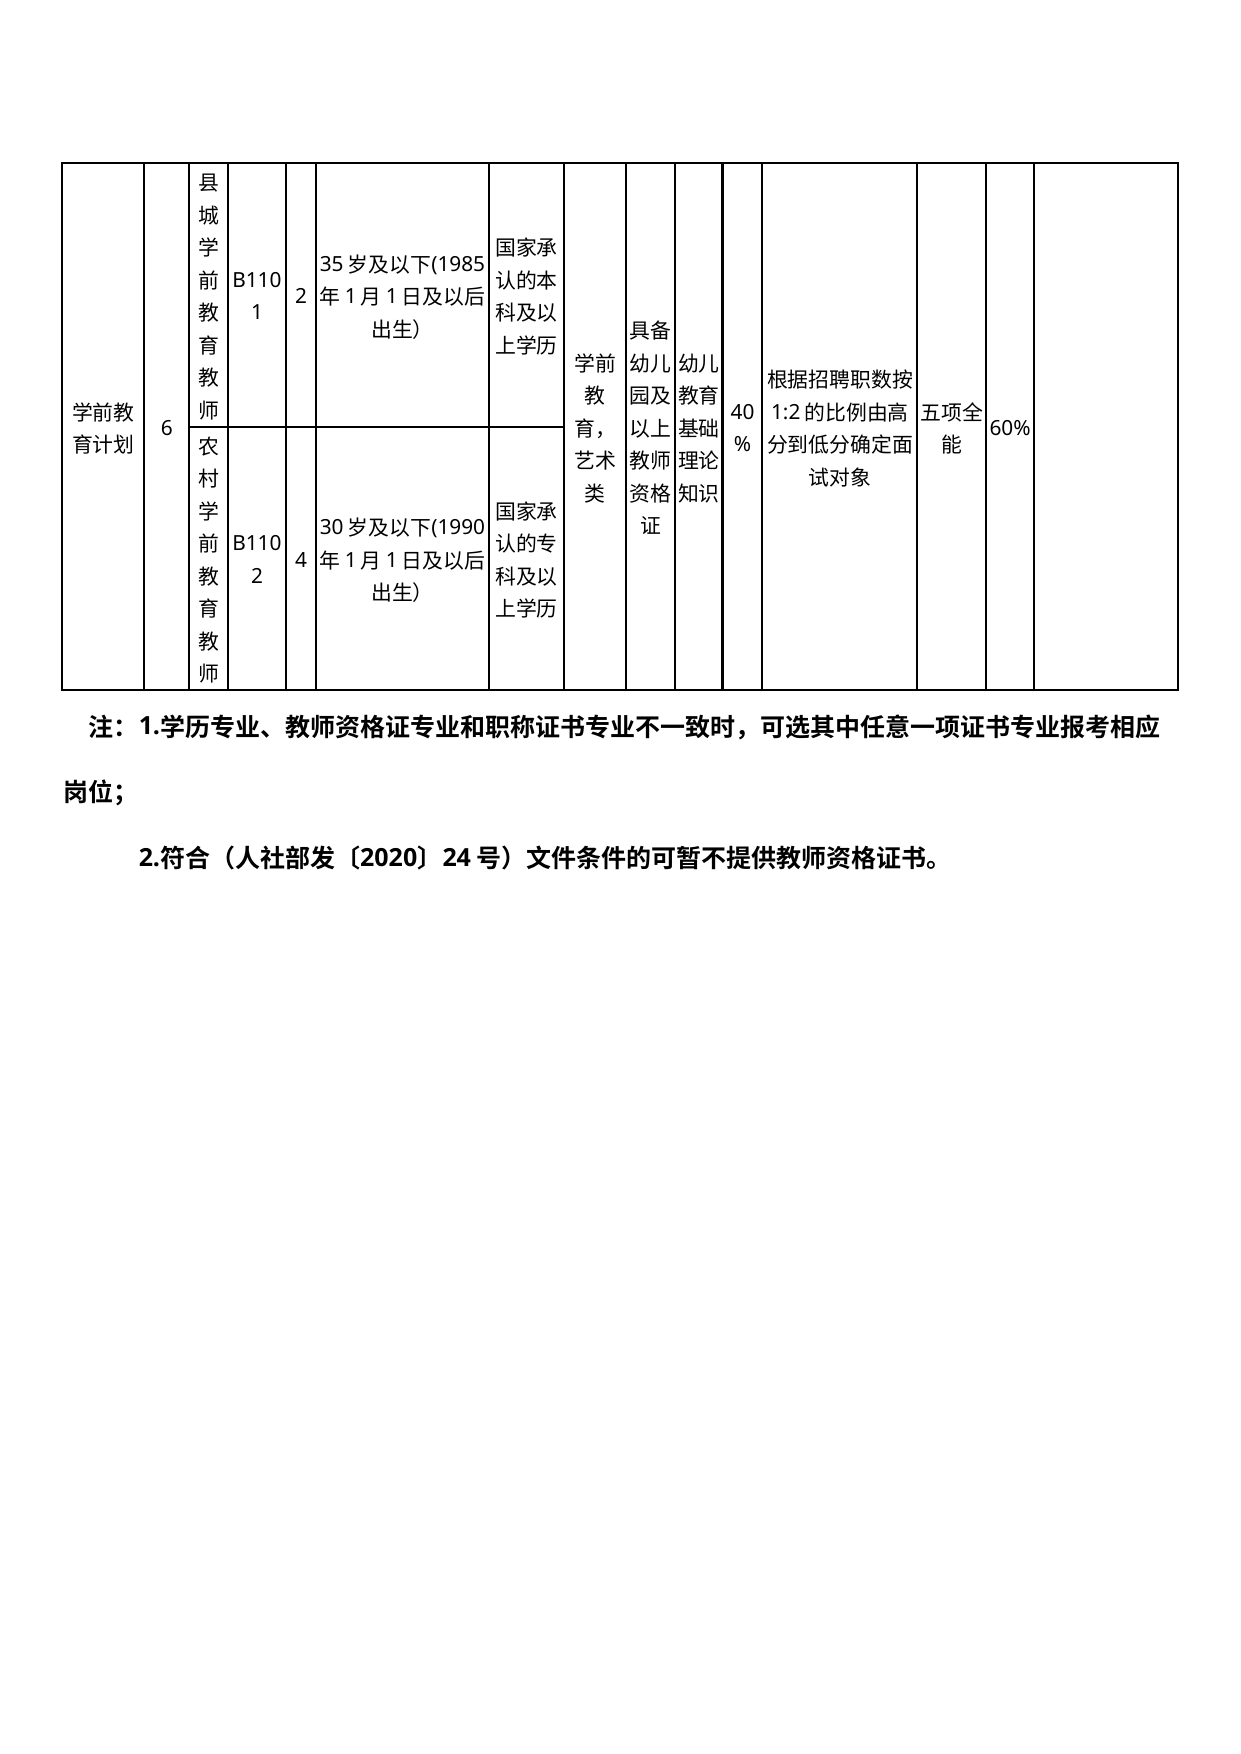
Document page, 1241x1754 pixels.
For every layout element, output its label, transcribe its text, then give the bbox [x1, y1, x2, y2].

table_cell 35岁及以下(1985年1月1日及以后出生） [317, 164, 488, 426]
table_cell 县城学前教育教师 [190, 164, 227, 426]
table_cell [763, 164, 916, 689]
table_cell B1102 [229, 428, 285, 689]
table_cell 6 [145, 164, 188, 689]
table_cell 60% [987, 164, 1033, 689]
table_cell 幼儿教育基础理论知识 [676, 164, 721, 689]
table_cell 40% [724, 164, 761, 689]
table_cell 学前教育计划 [63, 164, 143, 689]
table_cell 国家承认的专科及以上学历 [490, 428, 563, 689]
table_cell B1101 [229, 164, 285, 426]
table_cell [1035, 164, 1177, 689]
table_cell 30岁及以下(1990年1月1日及以后出生） [317, 428, 488, 689]
table_cell 学前教育，艺术类 [565, 164, 625, 689]
table_cell 国家承认的本科及以上学历 [490, 164, 563, 426]
table_cell 4 [287, 428, 315, 689]
table_cell 注：1.学历专业、教师资格证专业和职称证书专业不一致时，可选其中任意一项证书专业报考相应岗位； [62, 691, 1178, 823]
table_cell 2.符合（人社部发〔2020〕24号）文件条件的可暂不提供教师资格证书。 [62, 823, 1178, 889]
table_cell 具备幼儿园及以上教师资格证 [627, 164, 674, 689]
table_cell 五项全能 [918, 164, 985, 689]
table_cell 农村学前教育教师 [190, 428, 227, 689]
table_cell 2 [287, 164, 315, 426]
